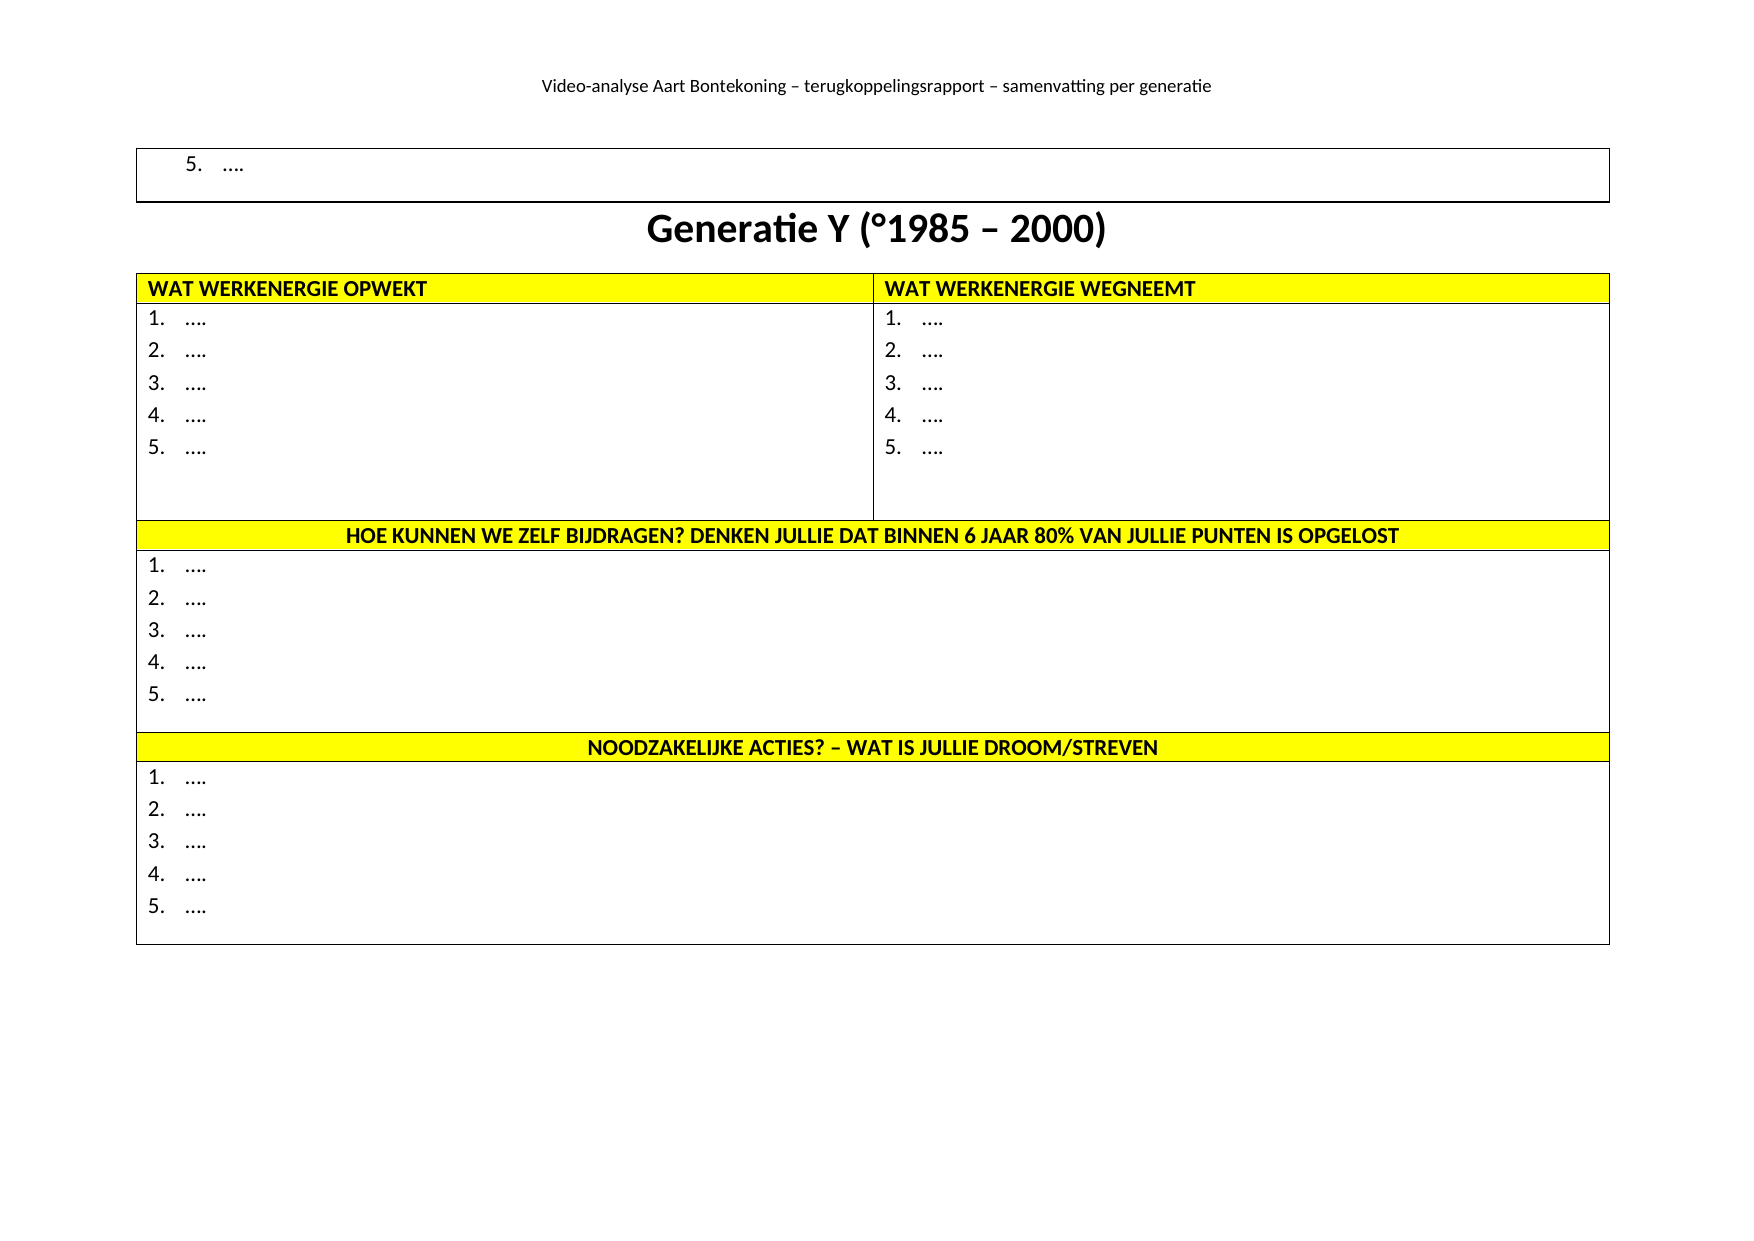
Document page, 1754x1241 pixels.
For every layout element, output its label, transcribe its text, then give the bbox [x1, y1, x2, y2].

table_header WAT WERKENERGIE OPWEKT [137, 274, 873, 302]
table_cell …. …. …. …. …. [137, 551, 1609, 732]
table_header WAT WERKENERGIE WEGNEEMT [874, 274, 1609, 302]
table_cell HOE KUNNEN WE ZELF BIJDRAGEN? DENKEN JULLIE DAT BINNEN 6 JAAR 80% VAN JULLIE PUNTEN IS OPGELOST [137, 521, 1609, 549]
text Generatie Y (°1985 – 2000) [148, 203, 1606, 253]
table_cell …. …. …. …. …. [874, 304, 1609, 520]
table_cell …. …. …. …. …. [137, 762, 1609, 943]
table_cell NOODZAKELIJKE ACTIES? – WAT IS JULLIE DROOM/STREVEN [137, 733, 1609, 761]
table_cell …. …. …. …. …. [137, 149, 1609, 201]
table_cell …. …. …. …. …. [137, 304, 873, 520]
